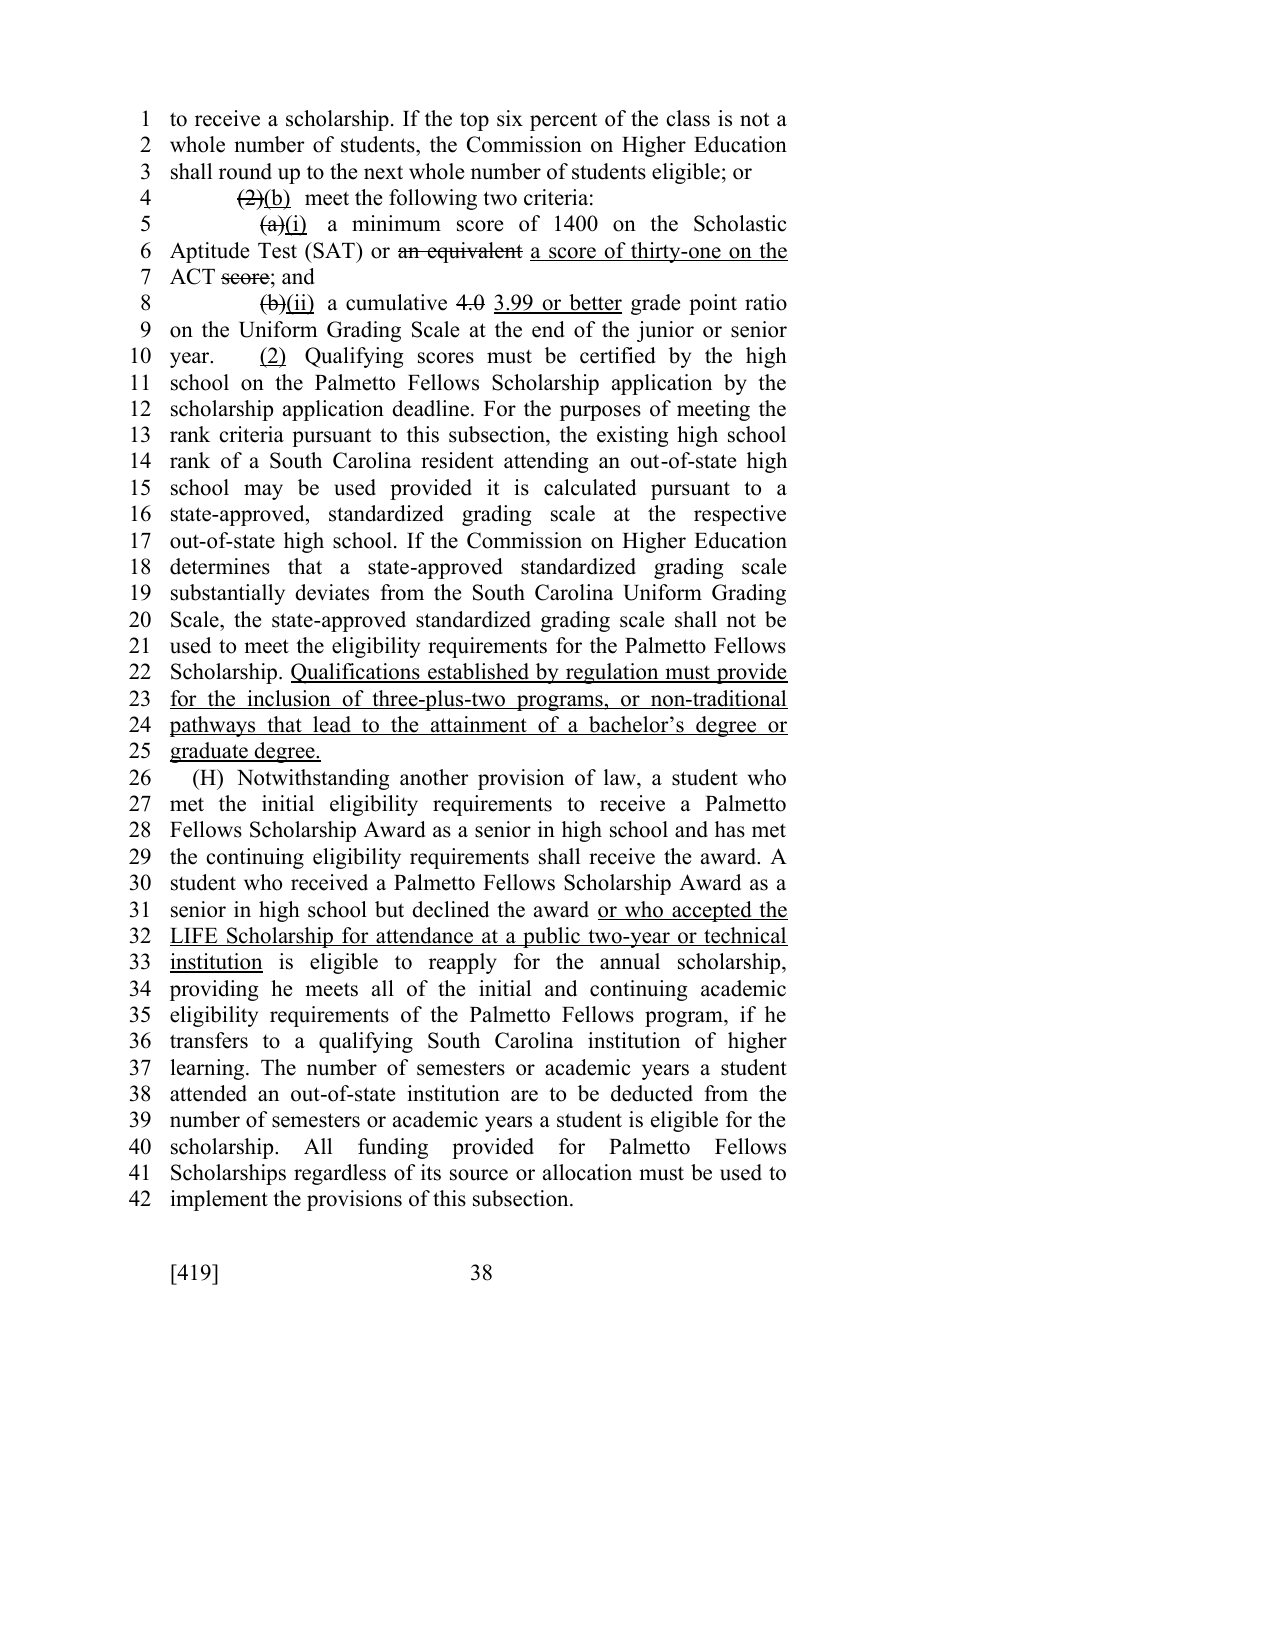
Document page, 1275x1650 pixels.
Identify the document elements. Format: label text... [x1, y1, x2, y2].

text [169, 105, 787, 184]
text (a)(i) a minimum score of 1400 on the Scholastic Aptitude Test (SAT) or an equivalent a score of thirty-one on the ACT score; and [169, 210, 787, 289]
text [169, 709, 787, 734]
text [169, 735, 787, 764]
text (H) Notwithstanding another provision of law, a student who met the initial eligibility requirements to receive a Palmetto Fellows Scholarship Award as a senior in high school and has met the continuing eligibility requirements shall receive the award. A student who received a Palmetto Fellows Scholarship Award as a senior in high school but declined the award or who accepted the LIFE Scholarship for attendance at a public two-year or technical institution is eligible to reapply for the annual scholarship, providing he meets all of the initial and continuing academic eligibility requirements of the Palmetto Fellows program, if he transfers to a qualifying South Carolina institution of higher learning. The number of semesters or academic years a student attended an out-of-state institution are to be deducted from the number of semesters or academic years a student is eligible for the scholarship. All funding provided for Palmetto Fellows Scholarships regardless of its source or allocation must be used to implement the provisions of this subsection. [169, 946, 787, 1212]
text (b)(ii) a cumulative 4.0 3.99 or better grade point ratio on the Uniform Grading Scale at the end of the junior or senior year. (2) Qualifying scores must be certified by the high school on the Palmetto Fellows Scholarship application by the scholarship application deadline. For the purposes of meeting the rank criteria pursuant to this subsection, the existing high school rank of a South Carolina resident attending an out-of-state high school may be used provided it is calculated pursuant to a state-approved, standardized grading scale at the respective out-of-state high school. If the Commission on Higher Education determines that a state-approved standardized grading scale substantially deviates from the South Carolina Uniform Grading Scale, the state-approved standardized grading scale shall not be used to meet the eligibility requirements for the Palmetto Fellows Scholarship. Qualifications established by regulation must provide for the inclusion of three-plus-two programs, or non-traditional pathways that lead to the attainment of a bachelor’s degree or graduate degree. [169, 289, 787, 708]
text (H) Notwithstanding another provision of law, a student who met the initial eligibility requirements to receive a Palmetto Fellows Scholarship Award as a senior in high school and has met the continuing eligibility requirements shall receive the award. A student who received a Palmetto Fellows Scholarship Award as a senior in high school but declined the award or who accepted the LIFE Scholarship for attendance at a public two-year or technical institution is eligible to reapply for the annual scholarship, providing he meets all of the initial and continuing academic eligibility requirements of the Palmetto Fellows program, if he transfers to a qualifying South Carolina institution of higher learning. The number of semesters or academic years a student attended an out-of-state institution are to be deducted from the number of semesters or academic years a student is eligible for the scholarship. All funding provided for Palmetto Fellows Scholarships regardless of its source or allocation must be used to implement the provisions of this subsection. [169, 764, 787, 945]
text (2)(b) meet the following two criteria: [169, 184, 787, 210]
